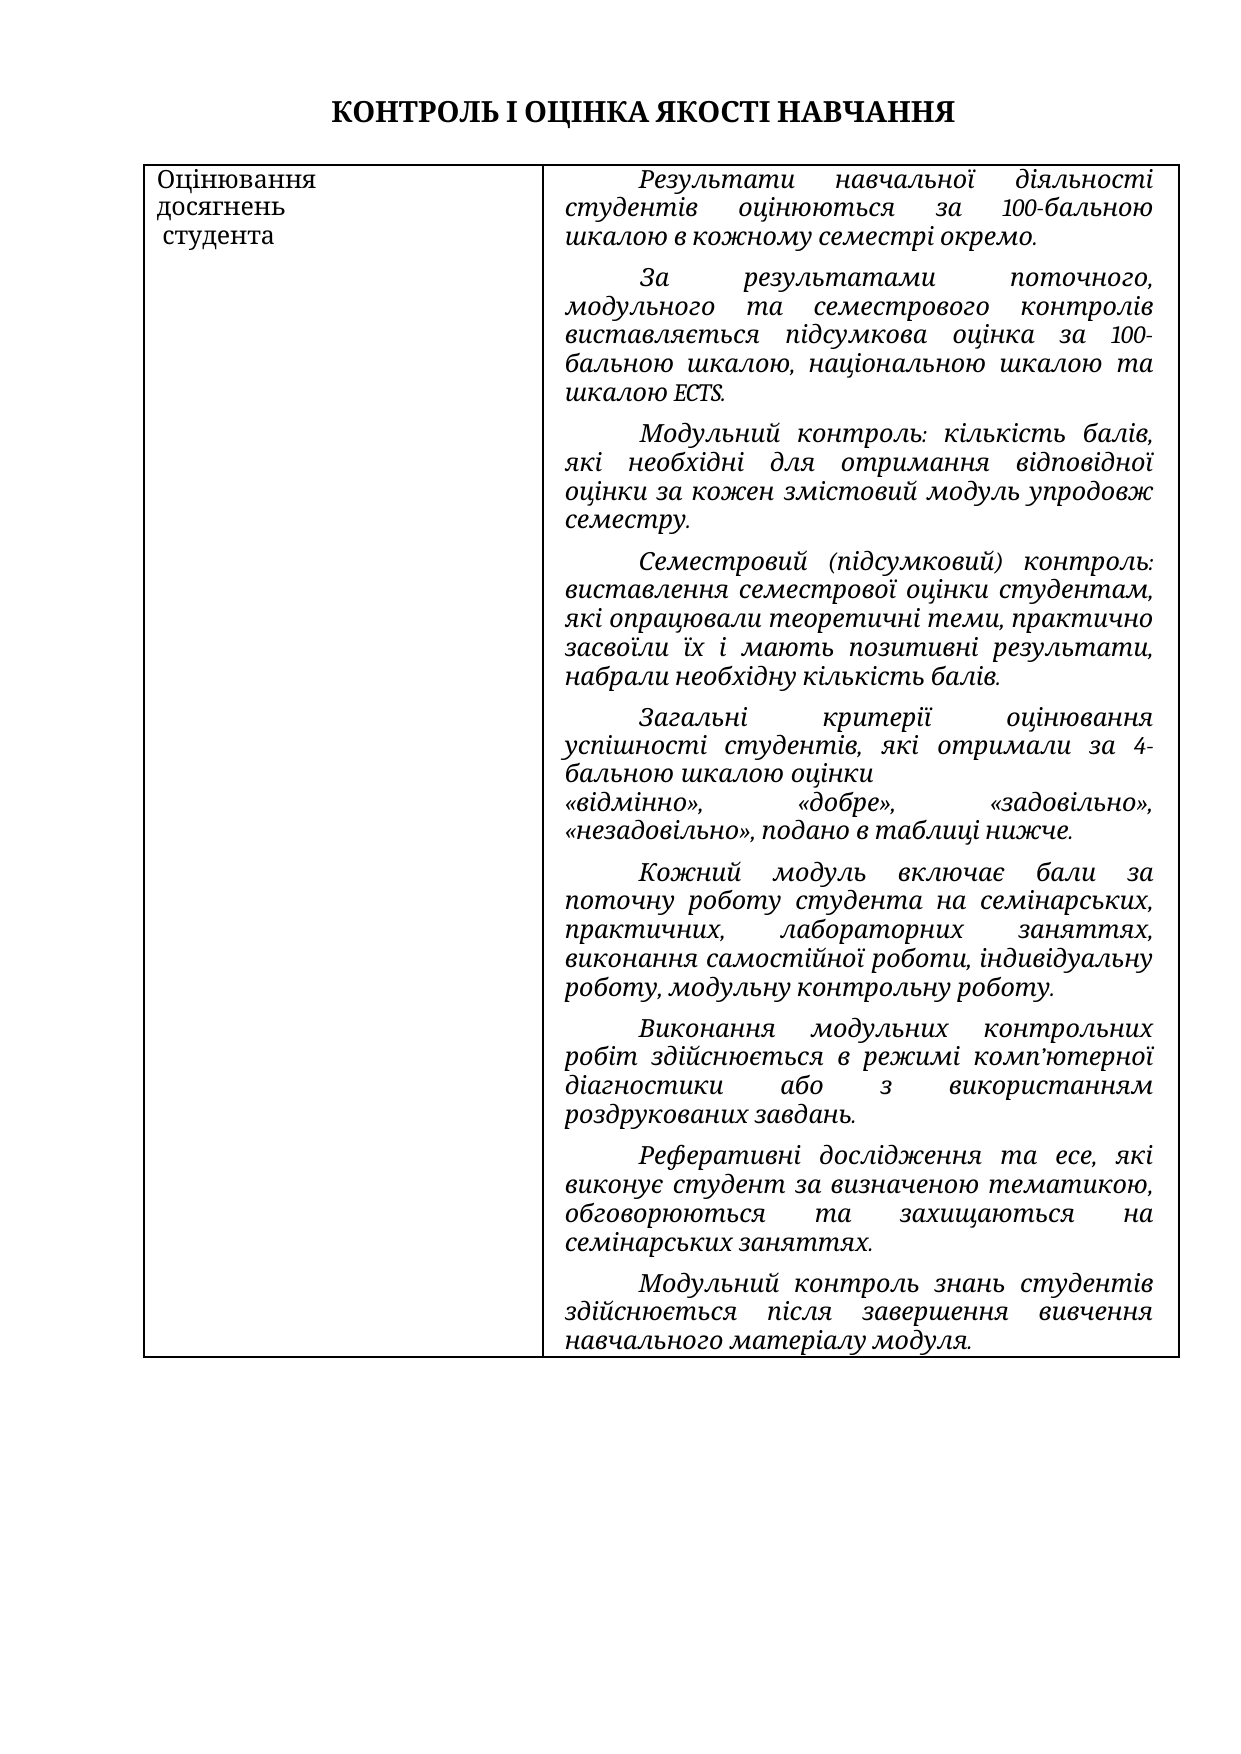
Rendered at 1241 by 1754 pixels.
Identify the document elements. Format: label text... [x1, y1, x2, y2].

text КОНТРОЛЬ І ОЦІНКА ЯКОСТІ НАВЧАННЯ [135, 96, 1152, 130]
table_header Результати навчальної діяльності студентів оцінюються за 100-бальною шкалою в кожному семестрі окремо. За результатами поточного, модульного та семестрового контролів виставляється підсумкова оцінка за 100-бальною шкалою, національною шкалою та шкалою ECTS. Модульний контроль: кількість балів, які необхідні для отримання відповідної оцінки за кожен змістовий модуль упродовж семестру. Семестровий (підсумковий) контроль: виставлення семестрової оцінки студентам, які опрацювали теоретичні теми, практично засвоїли їх і мають позитивні результати, набрали необхідну кількість балів. Загальні критерії оцінювання успішності студентів, які отримали за 4-бальною шкалою оцінки «відмінно», «добре», «задовільно», «незадовільно», подано в таблиці нижче. Кожний модуль включає бали за поточну роботу студента на семінарських, практичних, лабораторних заняттях, виконання самостійної роботи, індивідуальну роботу, модульну контрольну роботу. Виконання модульних контрольних робіт здійснюється в режимі комп’ютерної діагностики або з використанням роздрукованих завдань. Реферативні дослідження та есе, які виконує студент за визначеною тематикою, обговорюються та захищаються на семінарських заняттях. Модульний контроль знань студентів здійснюється після завершення вивчення навчального матеріалу модуля. [544, 166, 1178, 1356]
table_header Оцінювання досягнень студента [145, 166, 542, 1356]
